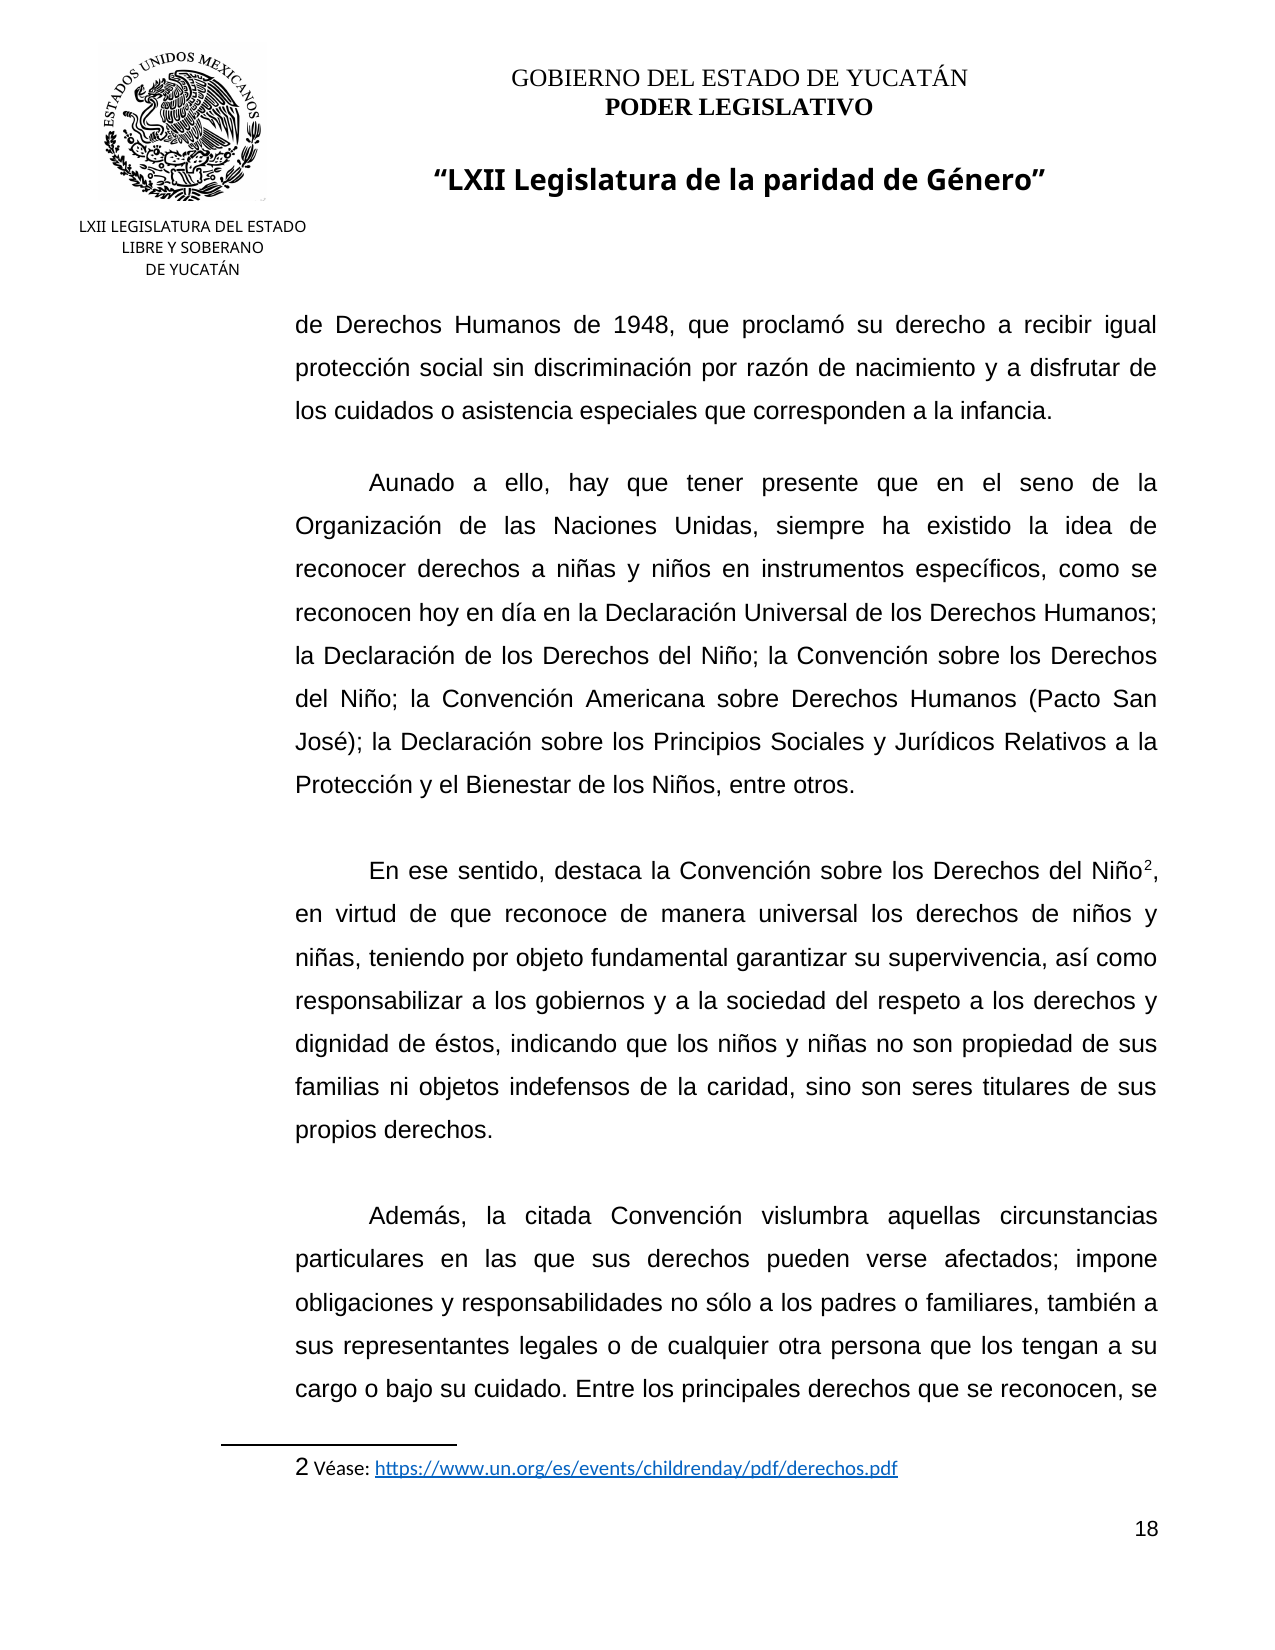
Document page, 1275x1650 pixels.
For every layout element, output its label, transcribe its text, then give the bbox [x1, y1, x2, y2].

picture [98, 42, 267, 201]
text En ese sentido, destaca la Convención sobre los Derechos del Niño, en virtud de que reconoce de manera universal los derechos de niños y niñas, teniendo por objeto fundamental garantizar su supervivencia, así como responsabilizar a los gobiernos y a la sociedad del respeto a los derechos y dignidad de éstos, indicando que los niños y niñas no son propiedad de sus familias ni objetos indefensos de la caridad, sino son seres titulares de sus propios derechos. [295, 856, 1159, 1144]
text Aunado a ello, hay que tener presente que en el seno de la Organización de las Naciones Unidas, siempre ha existido la idea de reconocer derechos a niñas y niños en instrumentos específicos, como se reconocen hoy en día en la Declaración Universal de los Derechos Humanos; la Declaración de los Derechos del Niño; la Convención sobre los Derechos del Niño; la Convención Americana sobre Derechos Humanos (Pacto San José); la Declaración sobre los Principios Sociales y Jurídicos Relativos a la Protección y el Bienestar de los Niños, entre otros. [295, 468, 1159, 799]
